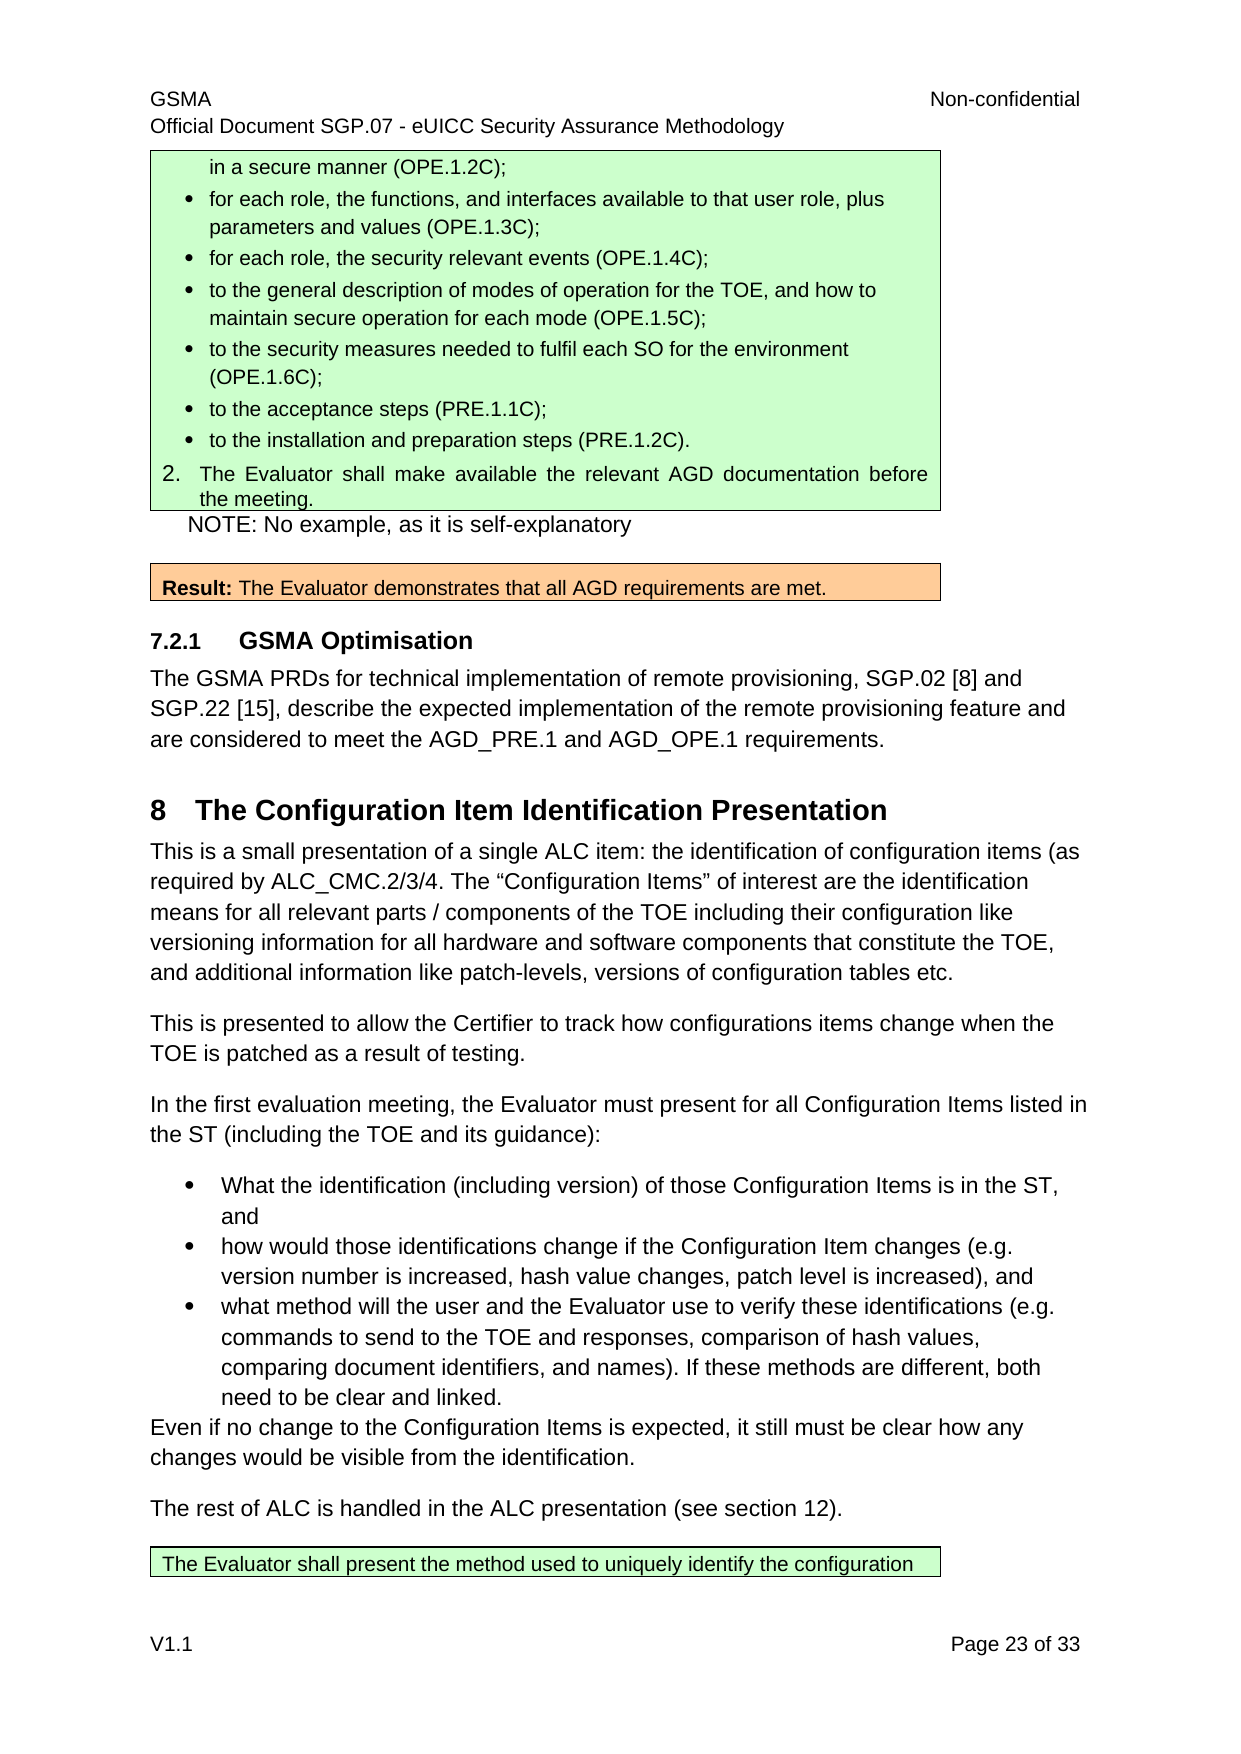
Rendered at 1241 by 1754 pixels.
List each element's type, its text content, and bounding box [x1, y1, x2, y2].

table_header Result: The Evaluator demonstrates that all AGD requirements are met. [151, 564, 940, 600]
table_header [151, 151, 940, 510]
text The GSMA PRDs for technical implementation of remote provisioning, SGP.02 [8] and SGP.22 [15], describe the expected implementation of the remote provisioning feature and are considered to meet the AGD_PRE.1 and AGD_OPE.1 requirements. [150, 665, 1090, 752]
text In the first evaluation meeting, the Evaluator must present for all Configuration Items listed in the ST (including the TOE and its guidance): [150, 1091, 1090, 1148]
list What the identification (including version) of those Configuration Items is in the ST, and [185, 1172, 1090, 1229]
list how would those identifications change if the Configuration Item changes (e.g. version number is increased, hash value changes, patch level is increased), and [185, 1233, 1090, 1289]
text This is presented to allow the Certifier to track how configurations items change when the TOE is patched as a result of testing. [150, 1010, 1090, 1067]
subtitle The Configuration Item Identification Presentation [150, 793, 1090, 827]
text NOTE: No example, as it is self-explanatory [187, 511, 1090, 538]
text This is a small presentation of a single ALC item: the identification of configuration items (as required by ALC_CMC.2/3/4. The “Configuration Items” of interest are the identification means for all relevant parts / components of the TOE including their configuration like versioning information for all hardware and software components that constitute the TOE, and additional information like patch-levels, versions of configuration tables etc. [150, 838, 1090, 985]
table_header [151, 1548, 940, 1576]
list what method will the user and the Evaluator use to verify these identifications (e.g. commands to send to the TOE and responses, comparison of hash values, comparing document identifiers, and names). If these methods are different, both need to be clear and linked. [185, 1293, 1090, 1410]
text The rest of ALC is handled in the ALC presentation (see section 12). [150, 1495, 1090, 1522]
subtitle GSMA Optimisation [150, 626, 1090, 655]
text Even if no change to the Configuration Items is expected, it still must be clear how any changes would be visible from the identification. [150, 1414, 1090, 1471]
